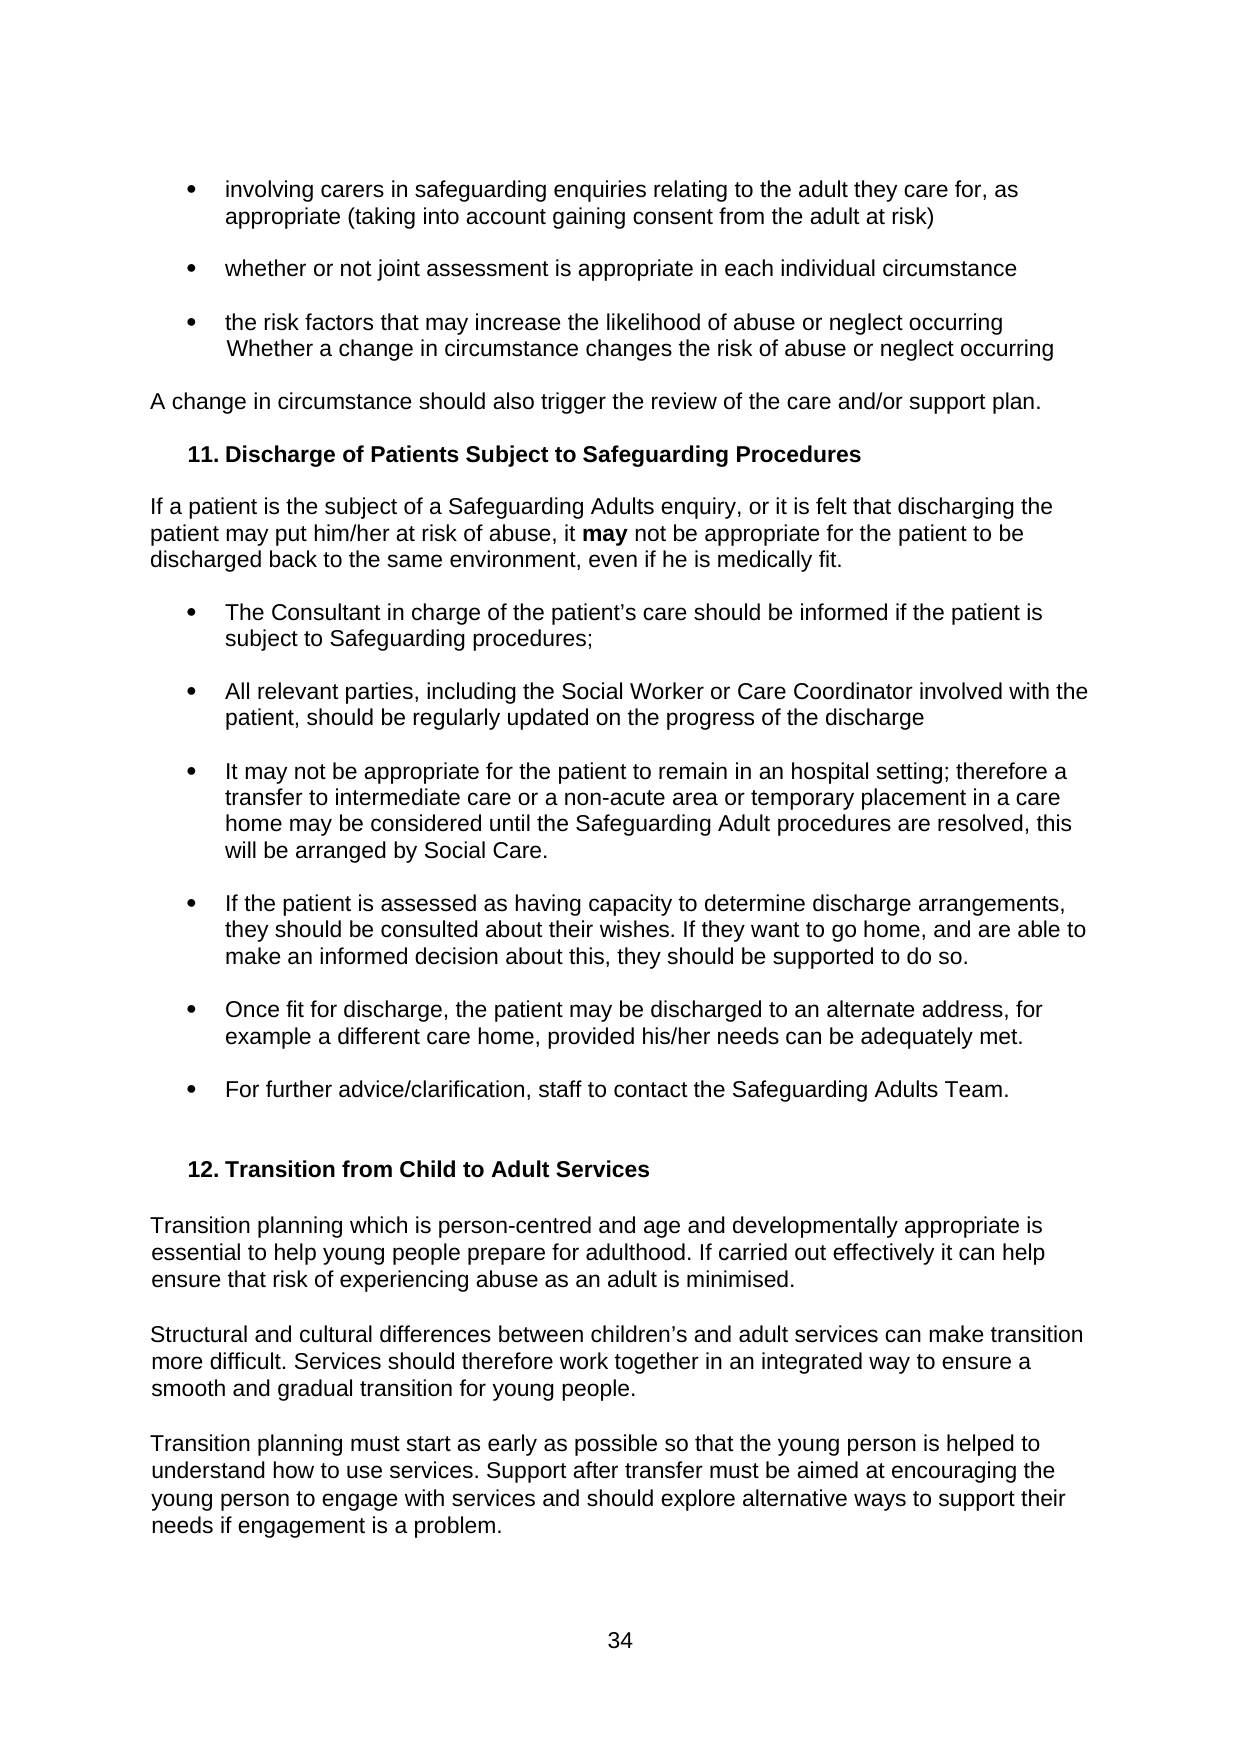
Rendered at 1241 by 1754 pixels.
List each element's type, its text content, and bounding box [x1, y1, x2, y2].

text If a patient is the subject of a Safeguarding Adults enquiry, or it is felt that discharging the patient may put him/her at risk of abuse, it may not be appropriate for the patient to be discharged back to the same environment, even if he is medically fit. [150, 493, 1090, 572]
text Structural and cultural differences between children’s and adult services can make transition more difficult. Services should therefore work together in an integrated way to ensure a smooth and gradual transition for young people. [150, 1321, 1084, 1401]
list whether or not joint assessment is appropriate in each individual circumstance [187, 255, 1090, 282]
list All relevant parties, including the Social Worker or Care Coordinator involved with the patient, should be regularly updated on the progress of the discharge [187, 678, 1090, 731]
text Transition planning which is person-centred and age and developmentally appropriate is essential to help young people prepare for adulthood. If carried out effectively it can help ensure that risk of experiencing abuse as an adult is minimised. [150, 1212, 1084, 1292]
list It may not be appropriate for the patient to remain in an hospital setting; therefore a transfer to intermediate care or a non-acute area or temporary placement in a care home may be considered until the Safeguarding Adult procedures are resolved, this will be arranged by Social Care. [187, 758, 1090, 863]
list the risk factors that may increase the likelihood of abuse or neglect occurring [187, 309, 1090, 335]
list Once fit for discharge, the patient may be discharged to an alternate address, for example a different care home, provided his/her needs can be adequately met. [187, 996, 1090, 1049]
text A change in circumstance should also trigger the review of the care and/or support plan. [150, 388, 1090, 414]
text Whether a change in circumstance changes the risk of abuse or neglect occurring [150, 335, 1090, 362]
subtitle Transition from Child to Adult Services [187, 1156, 1090, 1183]
list If the patient is assessed as having capacity to determine discharge arrangements, they should be consulted about their wishes. If they want to go home, and are able to make an informed decision about this, they should be supported to do so. [187, 890, 1090, 969]
list involving carers in safeguarding enquiries relating to the adult they care for, as appropriate (taking into account gaining consent from the adult at risk) [187, 176, 1090, 229]
list For further advice/clarification, staff to contact the Safeguarding Adults Team. [187, 1076, 1090, 1102]
text Transition planning must start as early as possible so that the young person is helped to understand how to use services. Support after transfer must be aimed at encouraging the young person to engage with services and should explore alternative ways to support their needs if engagement is a problem. [150, 1430, 1084, 1538]
list Discharge of Patients Subject to Safeguarding Procedures [187, 441, 1090, 467]
list The Consultant in charge of the patient’s care should be informed if the patient is subject to Safeguarding procedures; [187, 599, 1090, 651]
